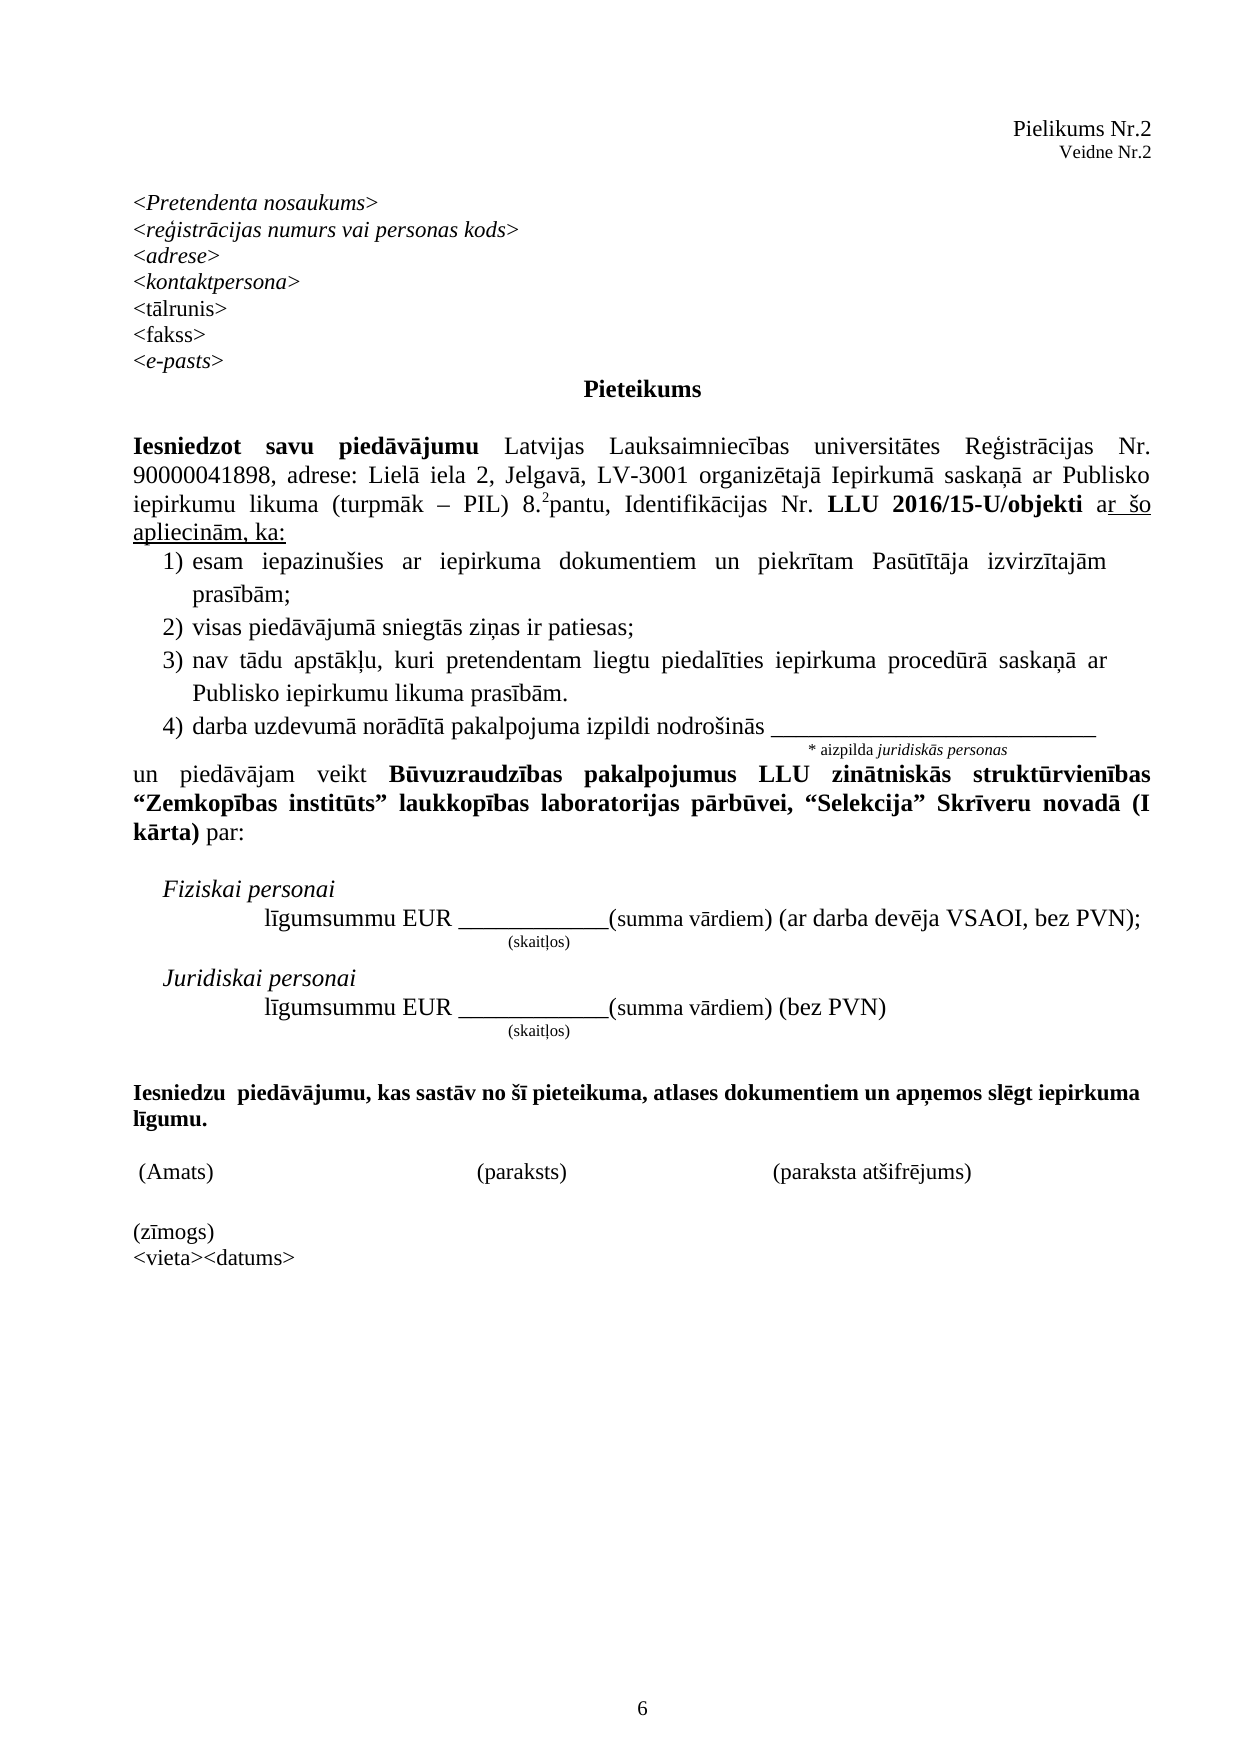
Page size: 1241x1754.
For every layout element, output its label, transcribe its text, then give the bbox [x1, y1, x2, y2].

list esam iepazinušies ar iepirkuma dokumentiem un piekrītam Pasūtītāja izvirzītajām prasībām; [162, 546, 1107, 608]
list visas piedāvājumā sniegtās ziņas ir patiesas; [162, 612, 1107, 641]
list Fiziskai personai [162, 874, 1152, 903]
list Juridiskai personai [162, 963, 1152, 992]
text (skaitļos) [444, 932, 1152, 951]
text (skaitļos) [444, 1021, 1152, 1040]
list darba uzdevumā norādītā pakalpojuma izpildi nodrošinās __________________________ [162, 711, 1152, 740]
text Pielikums Nr.2 [133, 115, 1152, 141]
text <fakss> [133, 321, 1152, 347]
text <tālrunis> [133, 295, 1152, 321]
text <kontaktpersona> [133, 268, 1152, 295]
text <e-pasts> [133, 347, 1152, 374]
text <adrese> [133, 242, 1152, 268]
text <vieta><datums> [133, 1244, 1152, 1271]
list Iesniedzot savu piedāvājumu Latvijas Lauksaimniecības universitātes Reģistrācijas Nr. 90000041898, adrese: Lielā iela 2, Jelgavā, LV-3001 organizētajā Iepirkumā saskaņā ar Publisko iepirkumu likuma (turpmāk – PIL) 8.2pantu, Identifikācijas Nr. LLU 2016/15-U/objekti ar šo apliecinām, ka: [133, 431, 1152, 546]
text Iesniedzu piedāvājumu, kas sastāv no šī pieteikuma, atlases dokumentiem un apņemos slēgt iepirkuma līgumu. [133, 1079, 1152, 1132]
text <reģistrācijas numurs vai personas kods> [133, 216, 1152, 242]
text un piedāvājam veikt Būvuzraudzības pakalpojumus LLU zinātniskās struktūrvienības “Zemkopības institūts” laukkopības laboratorijas pārbūvei, “Selekcija” Skrīveru novadā (I kārta) par: [133, 759, 1152, 846]
text Pieteikums [133, 374, 1152, 402]
text līgumsummu EUR ____________(summa vārdiem) (bez PVN) [264, 992, 1152, 1021]
text līgumsummu EUR ____________(summa vārdiem) (ar darba devēja VSAOI, bez PVN); [264, 903, 1152, 932]
text (Amats) (paraksts) (paraksta atšifrējums) [133, 1158, 1152, 1184]
text Veidne Nr.2 [133, 141, 1152, 163]
text * aizpilda juridiskās personas [162, 740, 1152, 759]
text <Pretendenta nosaukums> [133, 189, 1152, 216]
text (zīmogs) [133, 1218, 1152, 1244]
list nav tādu apstākļu, kuri pretendentam liegtu piedalīties iepirkuma procedūrā saskaņā ar Publisko iepirkumu likuma prasībām. [162, 645, 1107, 707]
